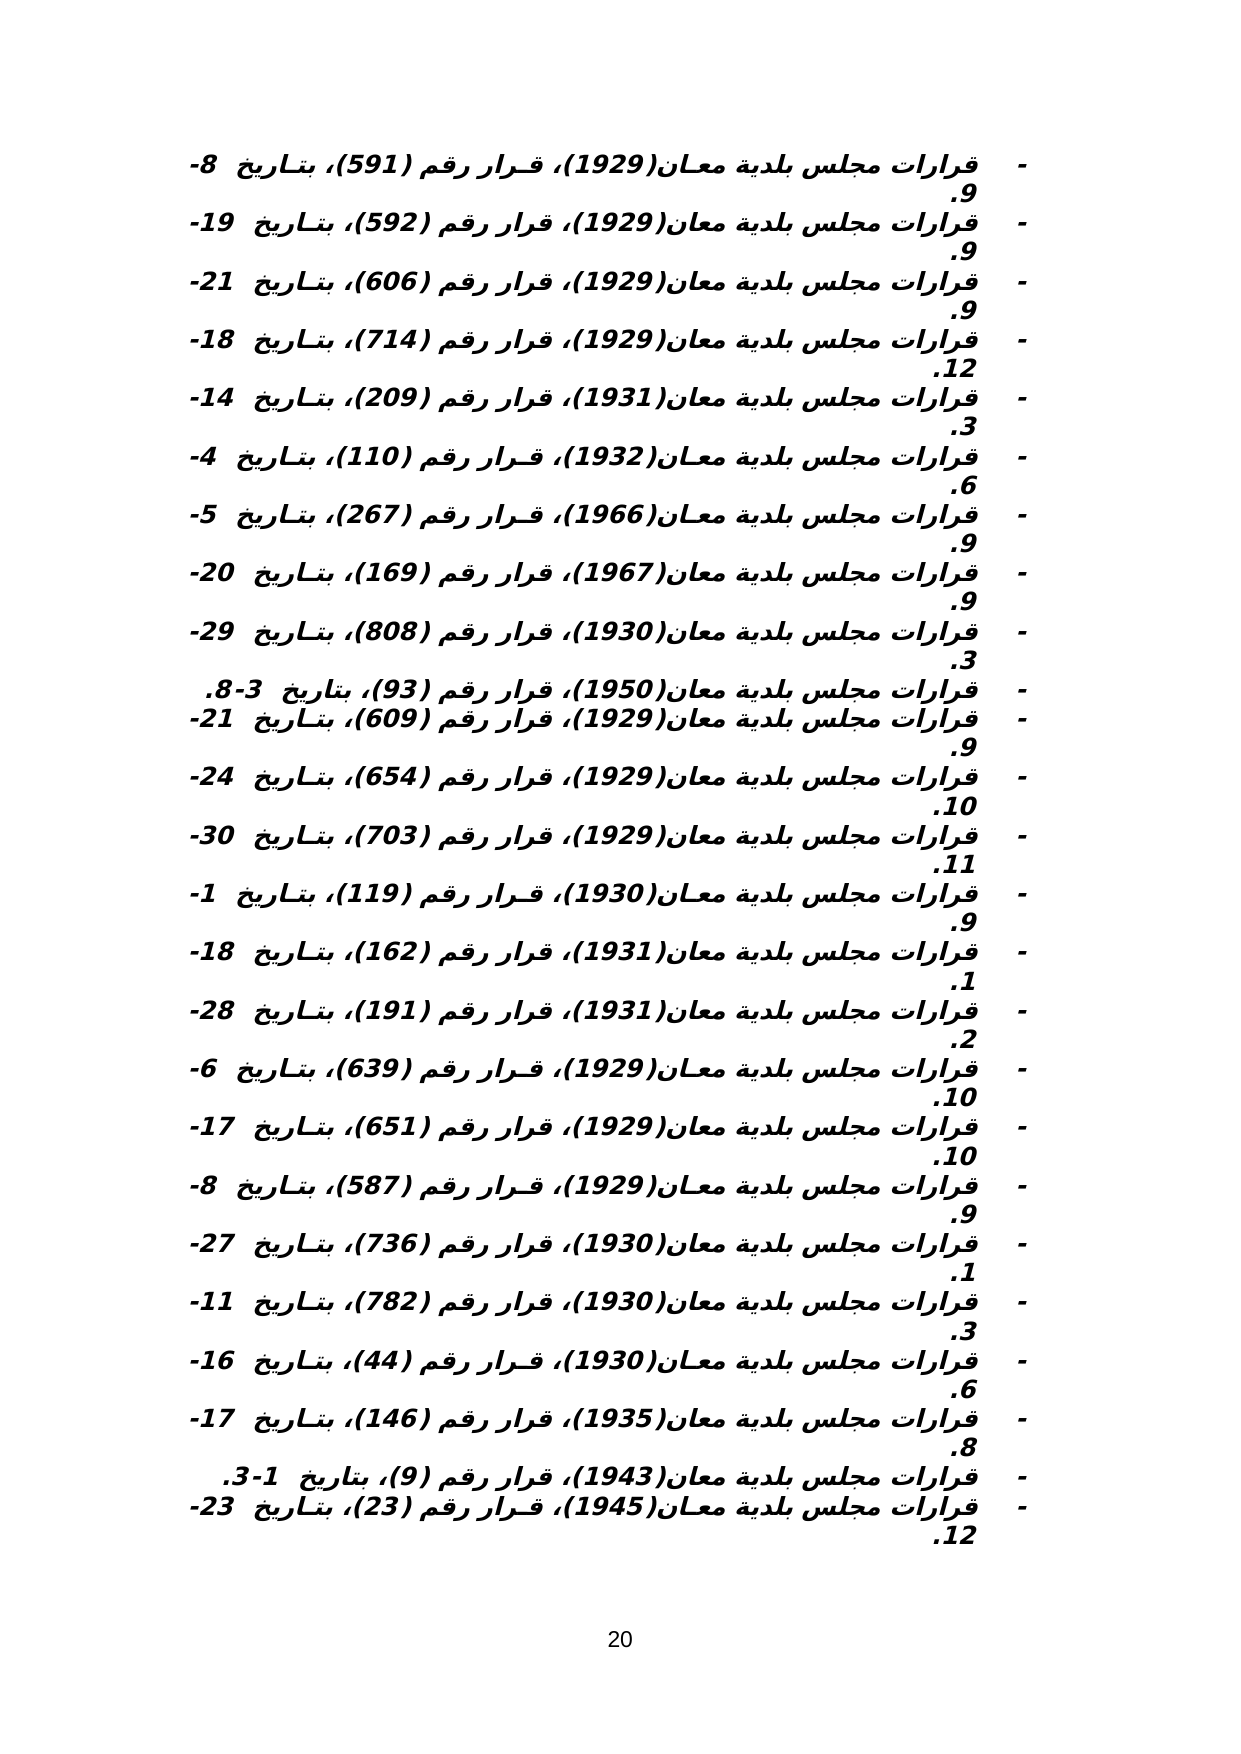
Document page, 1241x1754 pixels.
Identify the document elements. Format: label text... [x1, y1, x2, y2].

list قرارات مجلس بلدية معان(1930)، قرار رقم (808)، بتاريخ 29-3. [187, 617, 1015, 675]
list قرارات مجلس بلدية معان(1929)، قرار رقم (654)، بتاريخ 24-10. [187, 762, 1015, 821]
list قرارات مجلس بلدية معان(1929)، قرار رقم (714)، بتاريخ 18-12. [187, 325, 1015, 383]
list قرارات مجلس بلدية معان(1929)، قرار رقم (639)، بتاريخ 6-10. [187, 1054, 1015, 1112]
list قرارات مجلس بلدية معان(1931)، قرار رقم (162)، بتاريخ 18-1. [187, 937, 1015, 996]
list قرارات مجلس بلدية معان(1929)، قرار رقم (587)، بتاريخ 8-9. [187, 1171, 1015, 1229]
list قرارات مجلس بلدية معان(1930)، قرار رقم (44)، بتاريخ 16-6. [187, 1346, 1015, 1404]
list قرارات مجلس بلدية معان(1931)، قرار رقم (191)، بتاريخ 28-2. [187, 996, 1015, 1054]
list قرارات مجلس بلدية معان(1935)، قرار رقم (146)، بتاريخ 17-8. [187, 1404, 1015, 1462]
list قرارات مجلس بلدية معان(1945)، قرار رقم (23)، بتاريخ 23-12. [187, 1492, 1015, 1550]
list قرارات مجلس بلدية معان(1929)، قرار رقم (703)، بتاريخ 30-11. [187, 821, 1015, 879]
list قرارات مجلس بلدية معان(1930)، قرار رقم (119)، بتاريخ 1-9. [187, 879, 1015, 937]
list قرارات مجلس بلدية معان(1929)، قرار رقم (651)، بتاريخ 17-10. [187, 1112, 1015, 1171]
list قرارات مجلس بلدية معان(1929)، قرار رقم (591)، بتاريخ 8-9. [187, 150, 1015, 208]
list قرارات مجلس بلدية معان(1932)، قرار رقم (110)، بتاريخ 4-6. [187, 442, 1015, 500]
list قرارات مجلس بلدية معان(1930)، قرار رقم (736)، بتاريخ 27-1. [187, 1229, 1015, 1287]
list قرارات مجلس بلدية معان(1943)، قرار رقم (9)، بتاريخ 1-3. [187, 1462, 1015, 1492]
list قرارات مجلس بلدية معان(1950)، قرار رقم (93)، بتاريخ 3-8. [187, 675, 1015, 704]
list قرارات مجلس بلدية معان(1931)، قرار رقم (209)، بتاريخ 14-3. [187, 383, 1015, 442]
list قرارات مجلس بلدية معان(1930)، قرار رقم (782)، بتاريخ 11-3. [187, 1287, 1015, 1346]
list قرارات مجلس بلدية معان(1929)، قرار رقم (609)، بتاريخ 21-9. [187, 704, 1015, 762]
list قرارات مجلس بلدية معان(1929)، قرار رقم (606)، بتاريخ 21-9. [187, 267, 1015, 325]
list قرارات مجلس بلدية معان(1929)، قرار رقم (592)، بتاريخ 19-9. [187, 208, 1015, 267]
list قرارات مجلس بلدية معان(1967)، قرار رقم (169)، بتاريخ 20-9. [187, 558, 1015, 617]
list قرارات مجلس بلدية معان(1966)، قرار رقم (267)، بتاريخ 5-9. [187, 500, 1015, 558]
